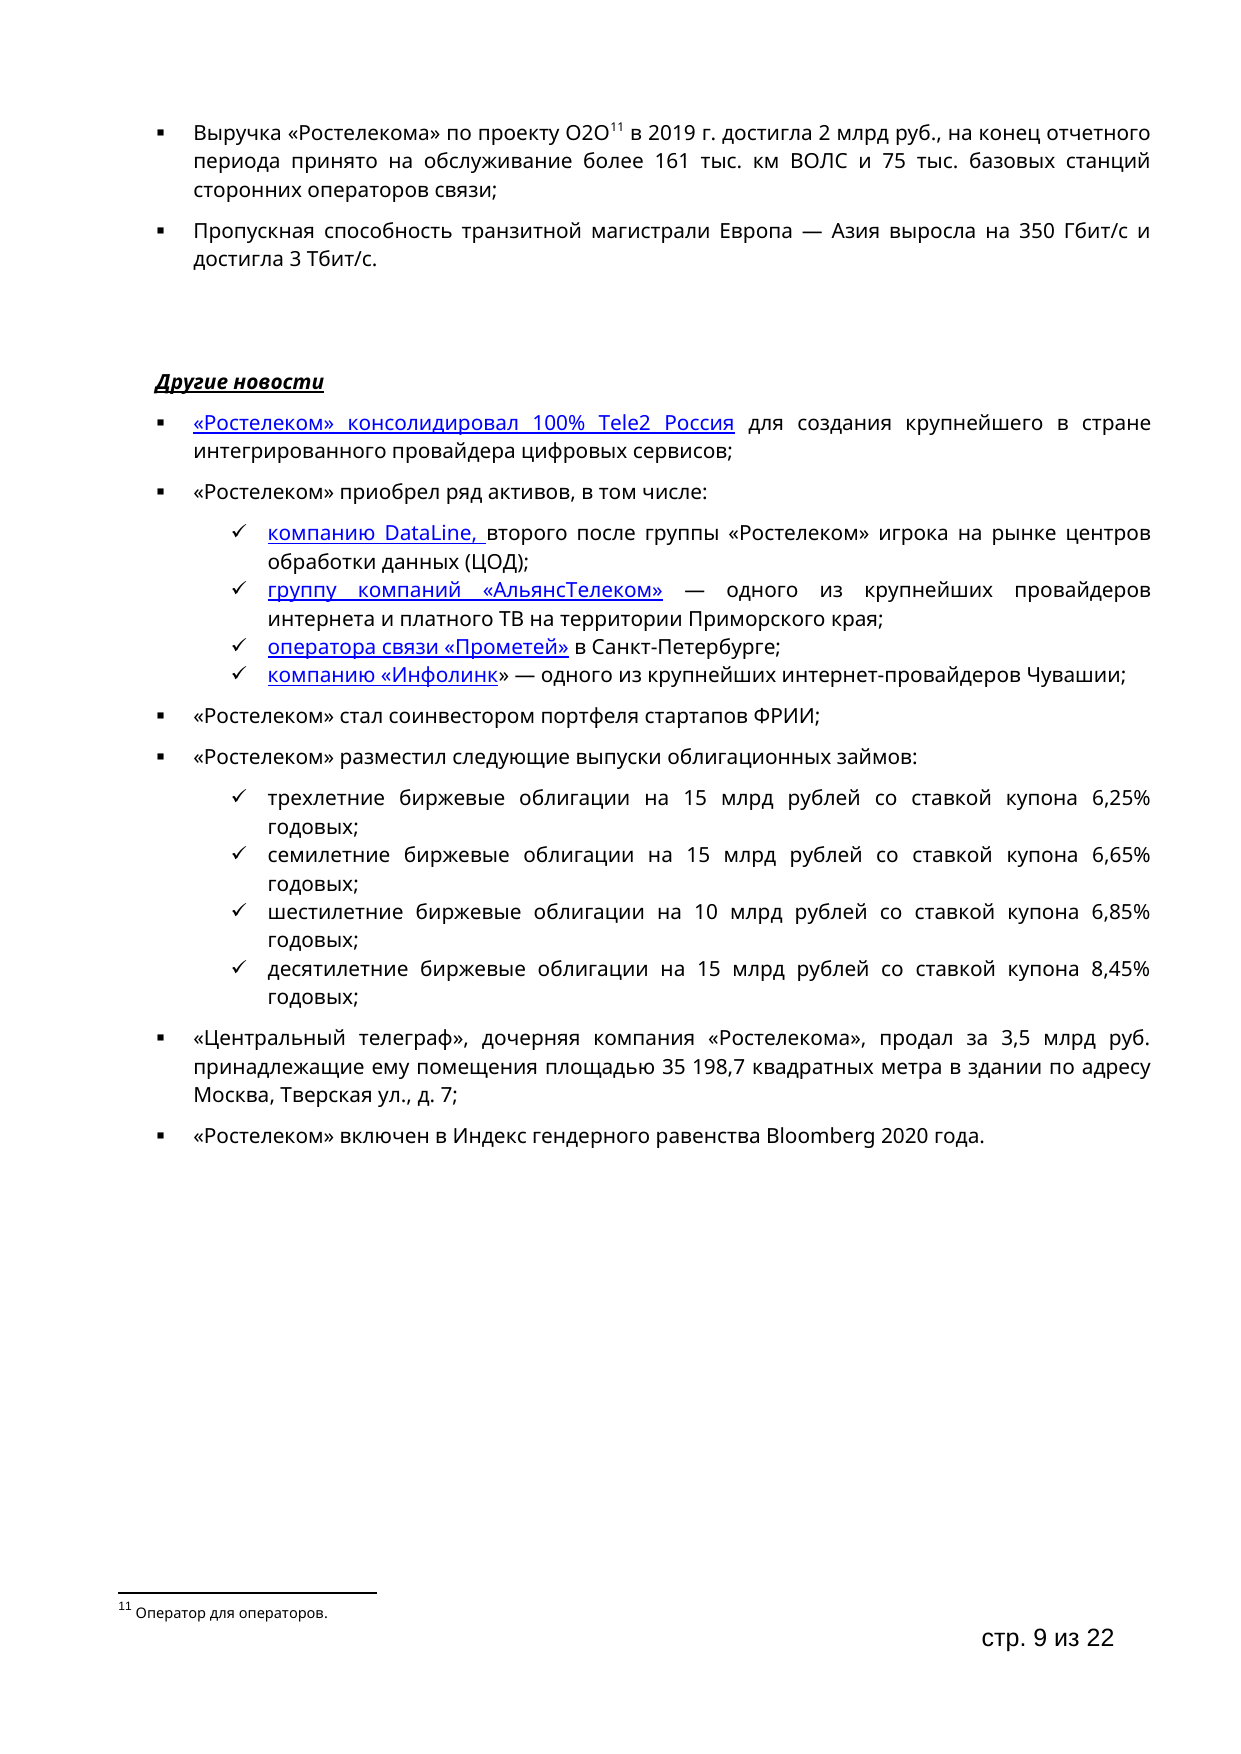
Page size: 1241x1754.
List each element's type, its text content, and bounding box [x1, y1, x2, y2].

list трехлетние биржевые облигации на 15 млрд рублей со ставкой купона 6,25% годовых; [230, 783, 1152, 840]
list «Ростелеком» консолидировал 100% Tele2 Россия для создания крупнейшего в стране интегрированного провайдера цифровых сервисов; [156, 408, 1152, 465]
list оператора связи «Прометей» в Санкт-Петербурге; [230, 632, 1152, 661]
text Другие новости [156, 367, 1152, 396]
list семилетние биржевые облигации на 15 млрд рублей со ставкой купона 6,65% годовых; [230, 840, 1152, 897]
list шестилетние биржевые облигации на 10 млрд рублей со ставкой купона 6,85% годовых; [230, 897, 1152, 954]
list группу компаний «АльянсТелеком» — одного из крупнейших провайдеров интернета и платного ТВ на территории Приморского края; [230, 575, 1152, 632]
list «Ростелеком» разместил следующие выпуски облигационных займов: [156, 742, 1152, 771]
list «Ростелеком» приобрел ряд активов, в том числе: [156, 477, 1152, 506]
list «Ростелеком» стал соинвестором портфеля стартапов ФРИИ; [156, 702, 1152, 730]
list «Центральный телеграф», дочерняя компания «Ростелекома», продал за 3,5 млрд руб. принадлежащие ему помещения площадью 35 198,7 квадратных метра в здании по адресу Москва, Тверская ул., д. 7; [156, 1023, 1152, 1109]
list Выручка «Ростелекома» по проекту О2О в 2019 г. достигла 2 млрд руб., на конец отчетного периода принято на обслуживание более 161 тыс. км ВОЛС и 75 тыс. базовых станций сторонних операторов связи; [156, 118, 1152, 203]
list компанию DataLine, второго после группы «Ростелеком» игрока на рынке центров обработки данных (ЦОД); [230, 518, 1152, 575]
list Пропускная способность транзитной магистрали Европа — Азия выросла на 350 Гбит/с и достигла 3 Тбит/с. [156, 216, 1152, 273]
list «Ростелеком» включен в Индекс гендерного равенства Bloomberg 2020 года. [156, 1121, 1152, 1150]
list десятилетние биржевые облигации на 15 млрд рублей со ставкой купона 8,45% годовых; [230, 954, 1152, 1011]
list компанию «Инфолинк» — одного из крупнейших интернет-провайдеров Чувашии; [230, 661, 1152, 689]
